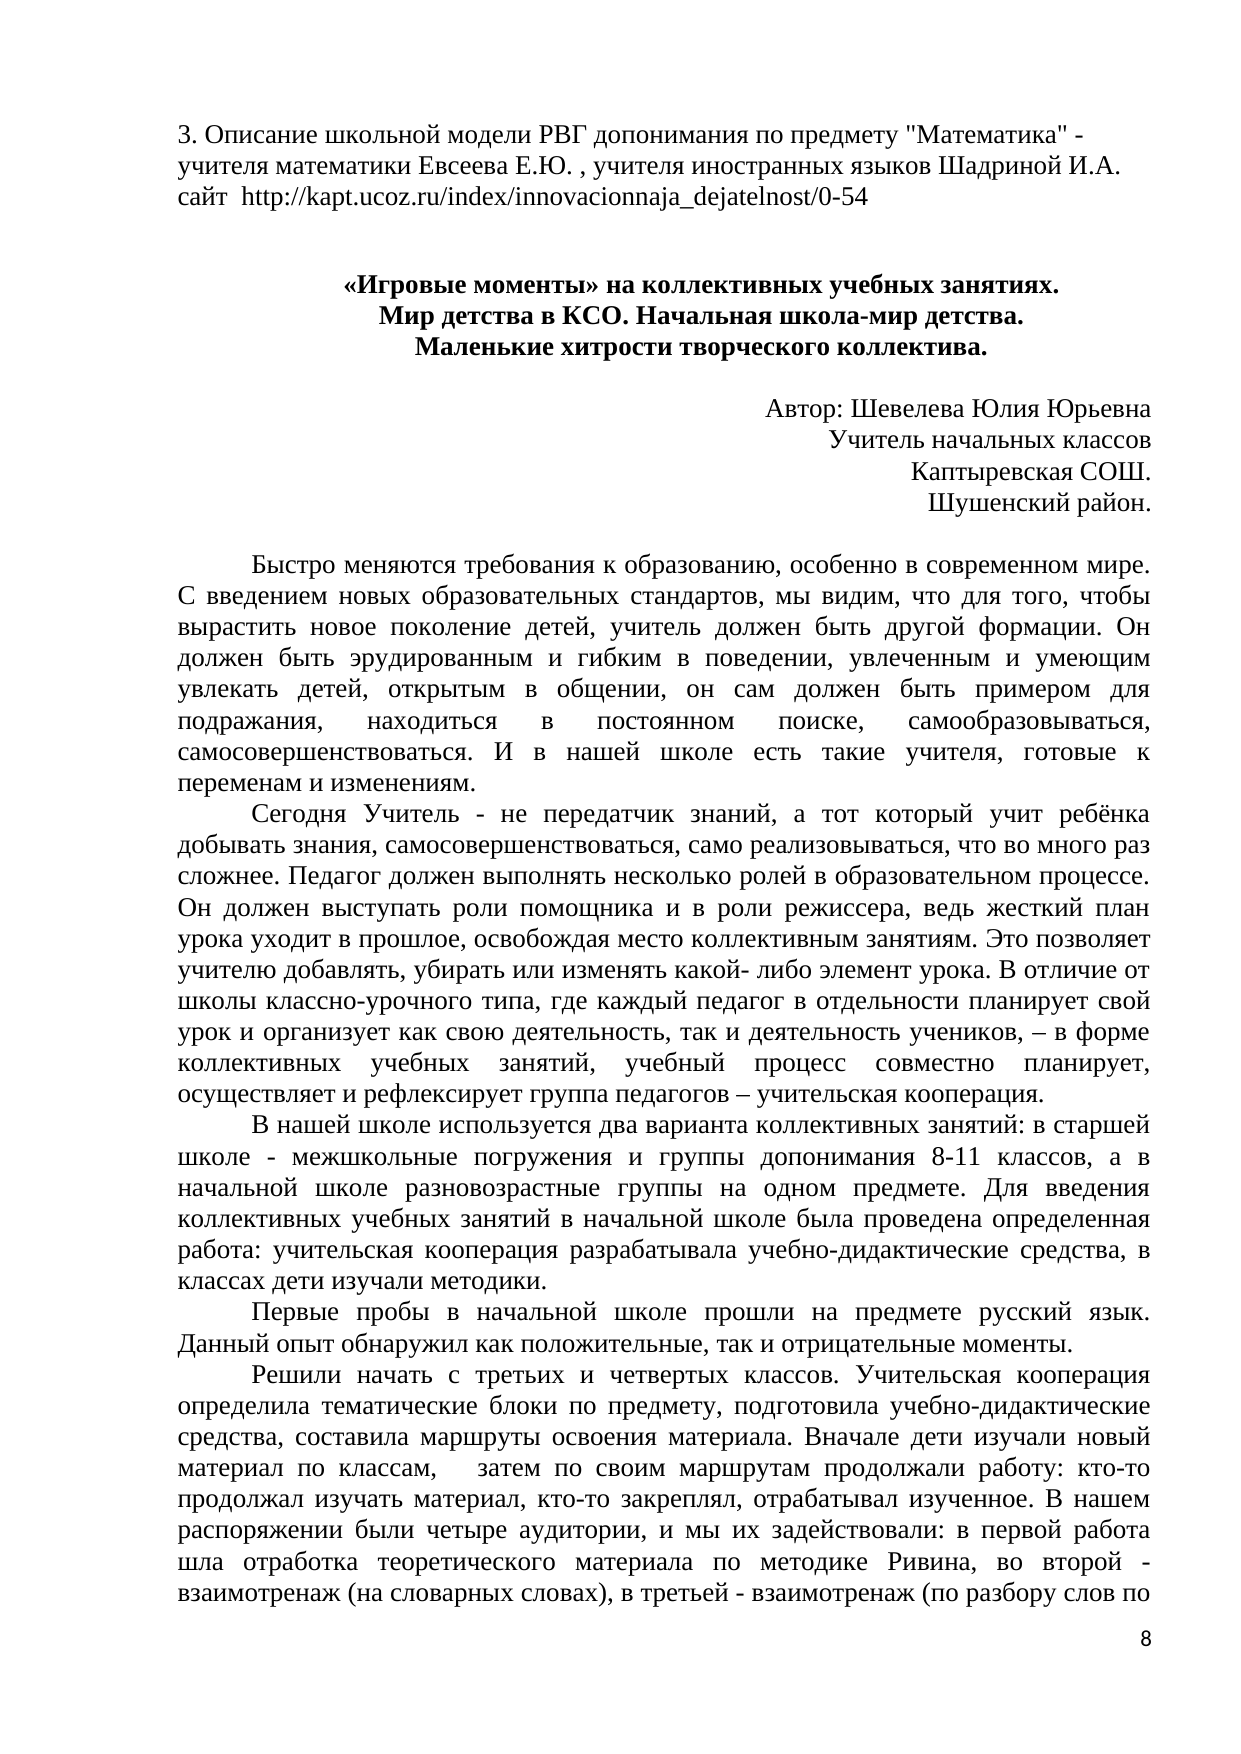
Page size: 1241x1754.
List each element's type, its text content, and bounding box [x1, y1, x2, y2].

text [177, 1358, 1152, 1607]
text «Игровые моменты» на коллективных учебных занятиях. [177, 268, 1152, 299]
text Учитель начальных классов [177, 423, 1152, 454]
text В нашей школе используется два варианта коллективных занятий: в старшей школе - межшкольные погружения и группы допонимания 8-11 классов, а в начальной школе разновозрастные группы на одном предмете. Для введения коллективных учебных занятий в начальной школе была проведена определенная работа: учительская кооперация разрабатывала учебно-дидактические средства, в классах дети изучали методики. [177, 1109, 1152, 1296]
text Мир детства в КСО. Начальная школа-мир детства. [177, 299, 1152, 330]
text Сегодня Учитель - не передатчик знаний, а тот который учит ребёнка добывать знания, самосовершенствоваться, само реализовываться, что во много раз сложнее. Педагог должен выполнять несколько ролей в образовательном процессе. Он должен выступать роли помощника и в роли режиссера, ведь жесткий план урока уходит в прошлое, освобождая место коллективным занятиям. Это позволяет учителю добавлять, убирать или изменять какой- либо элемент урока. В отличие от школы классно-урочного типа, где каждый педагог в отдельности планирует свой урок и организует как свою деятельность, так и деятельность учеников, – в форме коллективных учебных занятий, учебный процесс совместно планирует, осуществляет и рефлексирует группа педагогов – учительская кооперация. [177, 797, 1152, 1109]
text Каптыревская СОШ. [177, 454, 1152, 486]
text Маленькие хитрости творческого коллектива. [177, 330, 1152, 361]
text Автор: Шевелева Юлия Юрьевна [177, 392, 1152, 423]
text 3. Описание школьной модели РВГ допонимания по предмету "Математика" - учителя математики Евсеева Е.Ю. , учителя иностранных языков Шадриной И.А. сайт http://kapt.ucoz.ru/index/innovacionnaja_dejatelnost/0-54 [177, 118, 1152, 212]
text Первые пробы в начальной школе прошли на предмете русский язык. Данный опыт обнаружил как положительные, так и отрицательные моменты. [177, 1296, 1152, 1358]
text Быстро меняются требования к образованию, особенно в современном мире. С введением новых образовательных стандартов, мы видим, что для того, чтобы вырастить новое поколение детей, учитель должен быть другой формации. Он должен быть эрудированным и гибким в поведении, увлеченным и умеющим увлекать детей, открытым в общении, он сам должен быть примером для подражания, находиться в постоянном поиске, самообразовываться, самосовершенствоваться. И в нашей школе есть такие учителя, готовые к переменам и изменениям. [177, 548, 1152, 797]
text Шушенский район. [177, 486, 1152, 517]
